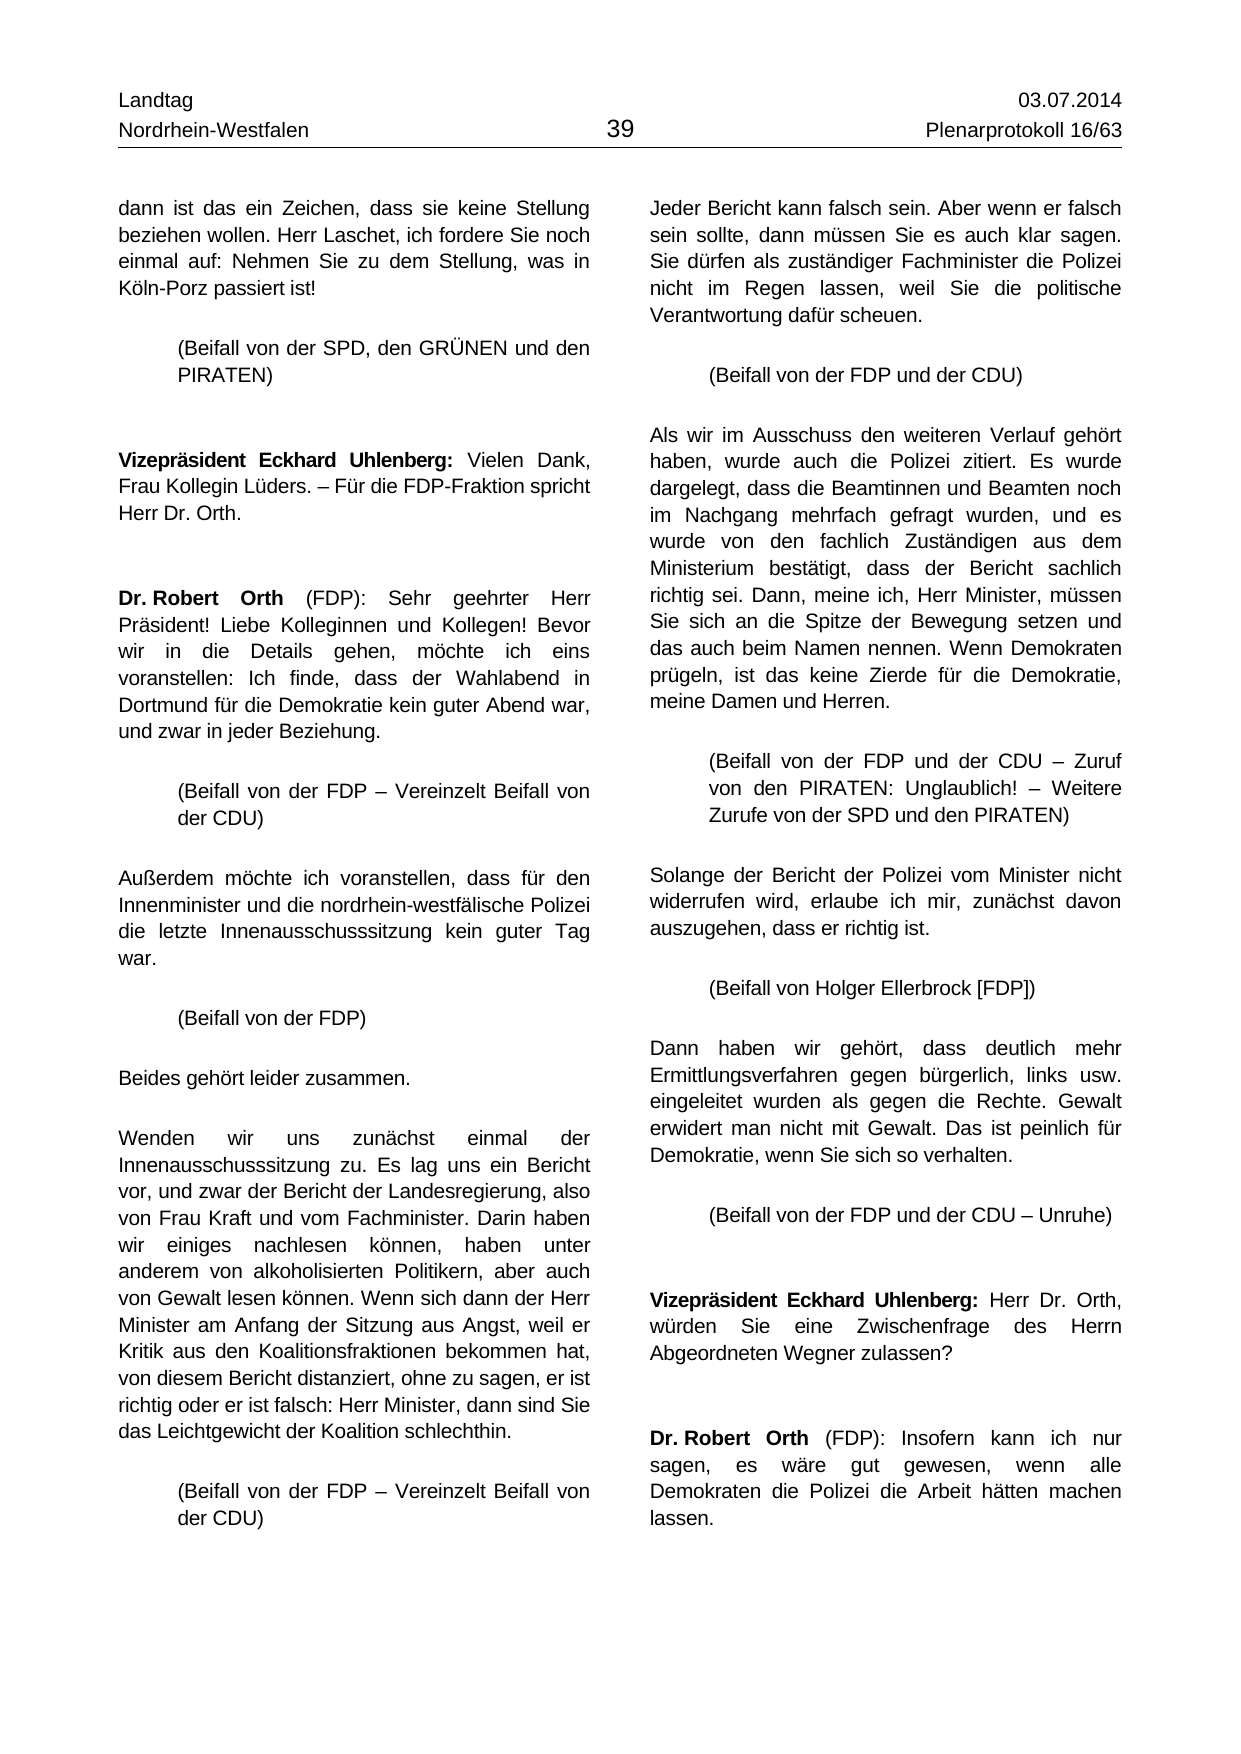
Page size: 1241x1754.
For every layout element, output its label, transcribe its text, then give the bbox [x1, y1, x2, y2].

text Wenden wir uns zunächst einmal der Innenausschusssitzung zu. Es lag uns ein Bericht vor, und zwar der Bericht der Landesregierung, also von Frau Kraft und vom Fachminister. Darin haben wir einiges nachlesen können, haben unter anderem von alkoholisierten Politikern, aber auch von Gewalt lesen können. Wenn sich dann der Herr Minister am Anfang der Sitzung aus Angst, weil er Kritik aus den Koalitionsfraktionen bekommen hat, von diesem Bericht distanziert, ohne zu sagen, er ist richtig oder er ist falsch: Herr Minister, dann sind Sie das Leichtgewicht der Koalition schlechthin. [118, 1127, 591, 1443]
text (Beifall von der FDP und der CDU – Unruhe) [709, 1203, 1122, 1227]
text Dr. Robert Orth (FDP): Insofern kann ich nur sagen, es wäre gut gewesen, wenn alle Demokraten die Polizei die Arbeit hätten machen lassen. [649, 1427, 1122, 1530]
text (Beifall von der SPD, den GRÜNEN und den PIRATEN) [177, 337, 591, 387]
text (Beifall von der FDP – Vereinzelt Beifall von der CDU) [177, 1480, 591, 1530]
text (Beifall von der FDP) [177, 1007, 591, 1030]
text Beides gehört leider zusammen. [118, 1067, 591, 1090]
text dann ist das ein Zeichen, dass sie keine Stellung beziehen wollen. Herr Laschet, ich fordere Sie noch einmal auf: Nehmen Sie zu dem Stellung, was in Köln-Porz passiert ist! [118, 197, 591, 300]
text Dr. Robert Orth (FDP): Sehr geehrter Herr Präsident! Liebe Kolleginnen und Kollegen! Bevor wir in die Details gehen, möchte ich eins voranstellen: Ich finde, dass der Wahlabend in Dortmund für die Demokratie kein guter Abend war, und zwar in jeder Beziehung. [118, 587, 591, 743]
text Solange der Bericht der Polizei vom Minister nicht widerrufen wird, erlaube ich mir, zunächst davon auszugehen, dass er richtig ist. [649, 863, 1122, 940]
text Dann haben wir gehört, dass deutlich mehr Ermittlungsverfahren gegen bürgerlich, links usw. eingeleitet wurden als gegen die Rechte. Gewalt erwidert man nicht mit Gewalt. Das ist peinlich für Demokratie, wenn Sie sich so verhalten. [649, 1037, 1122, 1167]
text (Beifall von der FDP – Vereinzelt Beifall von der CDU) [177, 780, 591, 830]
text Als wir im Ausschuss den weiteren Verlauf gehört haben, wurde auch die Polizei zitiert. Es wurde dargelegt, dass die Beamtinnen und Beamten noch im Nachgang mehrfach gefragt wurden, und es wurde von den fachlich Zuständigen aus dem Ministerium bestätigt, dass der Bericht sachlich richtig sei. Dann, meine ich, Herr Minister, müssen Sie sich an die Spitze der Bewegung setzen und das auch beim Namen nennen. Wenn Demokraten prügeln, ist das keine Zierde für die Demokratie, meine Damen und Herren. [649, 423, 1122, 713]
text (Beifall von Holger Ellerbrock [FDP]) [709, 977, 1122, 1000]
text Vizepräsident Eckhard Uhlenberg: Herr Dr. Orth, würden Sie eine Zwischenfrage des Herrn Abgeordneten Wegner zulassen? [649, 1288, 1122, 1365]
text Außerdem möchte ich voranstellen, dass für den Innenminister und die nordrhein-westfälische Polizei die letzte Innenausschusssitzung kein guter Tag war. [118, 867, 591, 970]
text Jeder Bericht kann falsch sein. Aber wenn er falsch sein sollte, dann müssen Sie es auch klar sagen. Sie dürfen als zuständiger Fachminister die Polizei nicht im Regen lassen, weil Sie die politische Verantwortung dafür scheuen. [649, 197, 1122, 327]
text (Beifall von der FDP und der CDU) [709, 363, 1122, 387]
text Vizepräsident Eckhard Uhlenberg: Vielen Dank, Frau Kollegin Lüders. – Für die FDP-Fraktion spricht Herr Dr. Orth. [118, 448, 591, 525]
text (Beifall von der FDP und der CDU – Zuruf von den PIRATEN: Unglaublich! – Weitere Zurufe von der SPD und den PIRATEN) [709, 750, 1122, 827]
